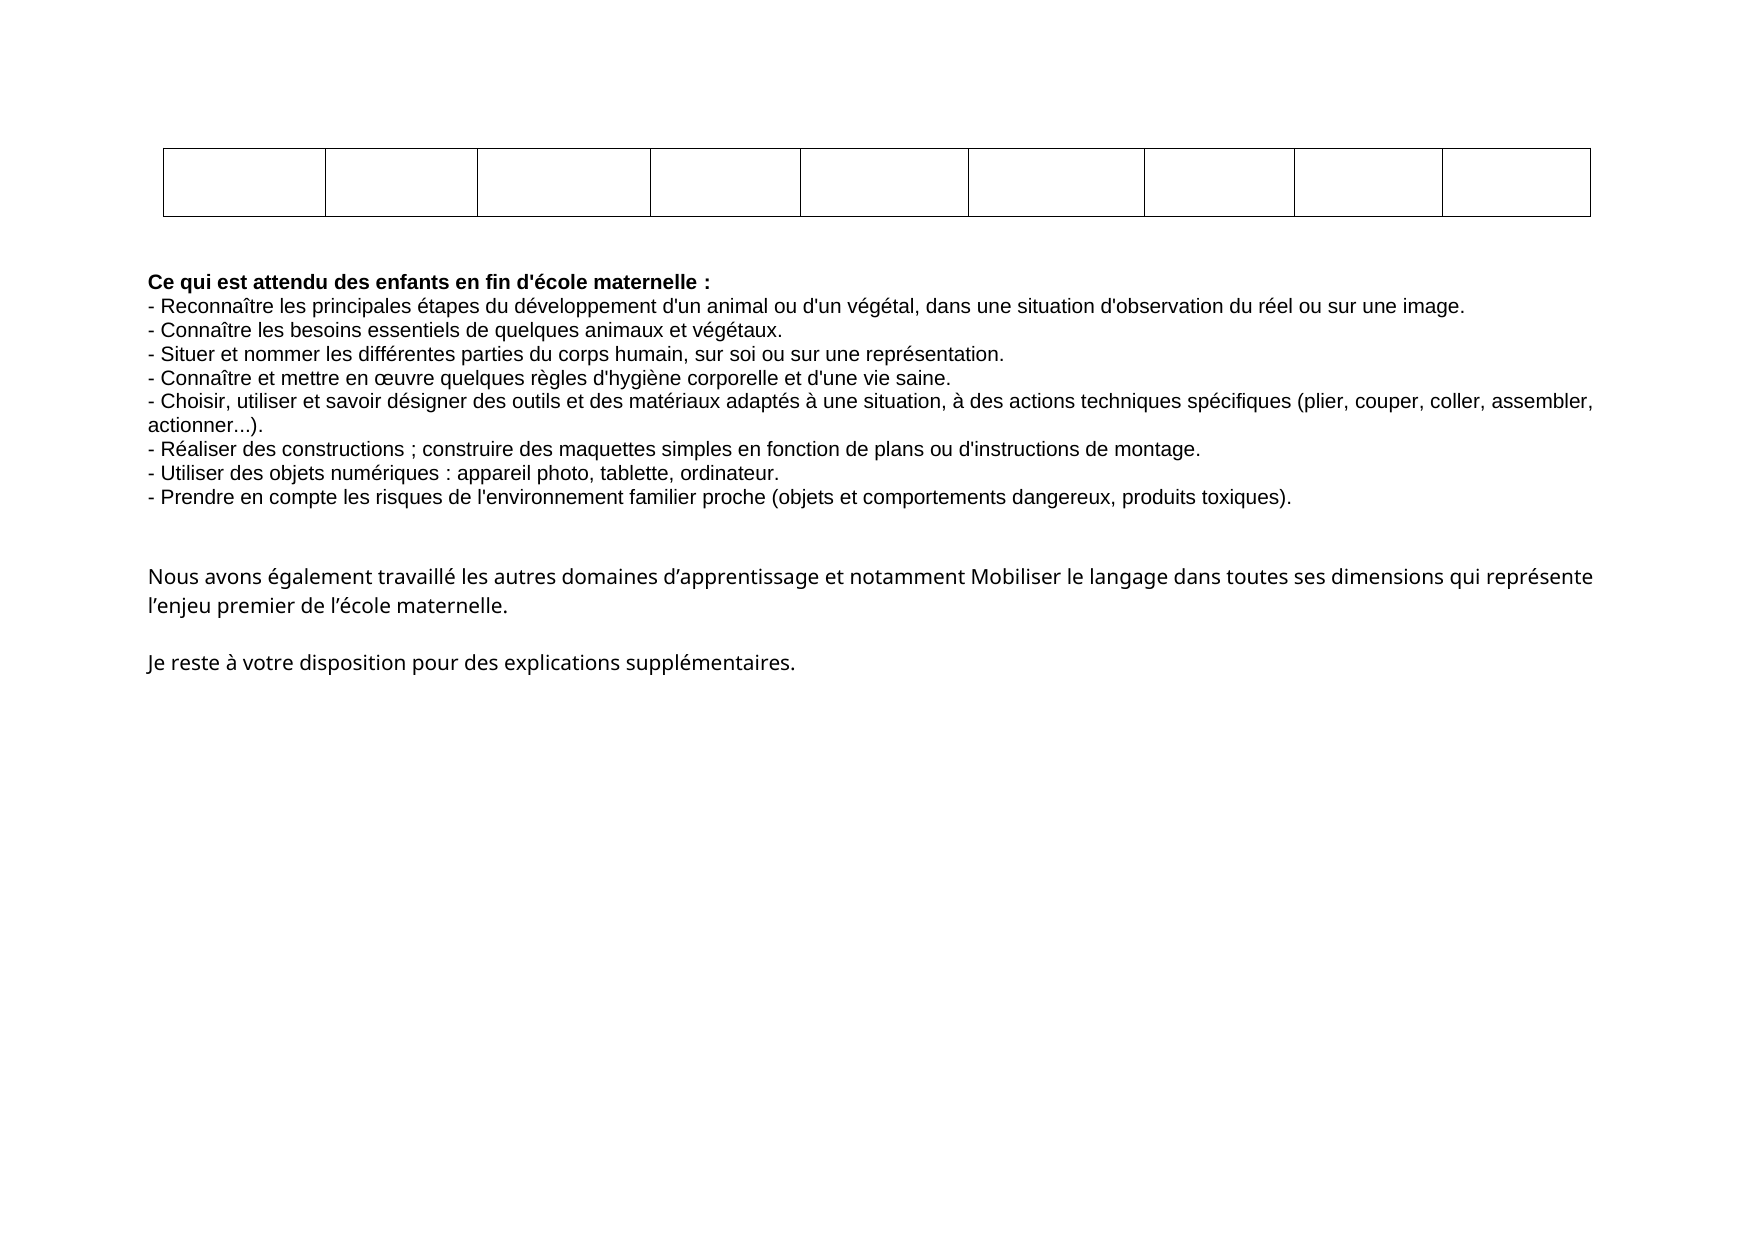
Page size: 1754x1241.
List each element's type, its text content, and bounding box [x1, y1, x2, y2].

text Ce qui est attendu des enfants en fin d'école maternelle : [148, 269, 1606, 293]
table_cell [1145, 149, 1294, 216]
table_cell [164, 149, 325, 216]
table_cell [801, 149, 968, 216]
text - Choisir, utiliser et savoir désigner des outils et des matériaux adaptés à une situation, à des actions techniques spécifiques (plier, couper, coller, assembler, actionner...). [148, 389, 1606, 437]
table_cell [969, 149, 1144, 216]
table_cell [1295, 149, 1442, 216]
text - Réaliser des constructions ; construire des maquettes simples en fonction de plans ou d'instructions de montage. [148, 437, 1606, 461]
text - Reconnaître les principales étapes du développement d'un animal ou d'un végétal, dans une situation d'observation du réel ou sur une image. [148, 293, 1606, 317]
text - Utiliser des objets numériques : appareil photo, tablette, ordinateur. [148, 461, 1606, 485]
text Nous avons également travaillé les autres domaines d’apprentissage et notamment Mobiliser le langage dans toutes ses dimensions qui représente l’enjeu premier de l’école maternelle. [148, 562, 1606, 619]
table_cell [478, 149, 650, 216]
text Je reste à votre disposition pour des explications supplémentaires. [148, 648, 1606, 677]
text - Connaître et mettre en œuvre quelques règles d'hygiène corporelle et d'une vie saine. [148, 365, 1606, 389]
table_cell [1443, 149, 1590, 216]
text - Prendre en compte les risques de l'environnement familier proche (objets et comportements dangereux, produits toxiques). [148, 485, 1606, 509]
text - Situer et nommer les différentes parties du corps humain, sur soi ou sur une représentation. [148, 341, 1606, 365]
table_cell [651, 149, 800, 216]
text - Connaître les besoins essentiels de quelques animaux et végétaux. [148, 317, 1606, 341]
table_cell [326, 149, 477, 216]
